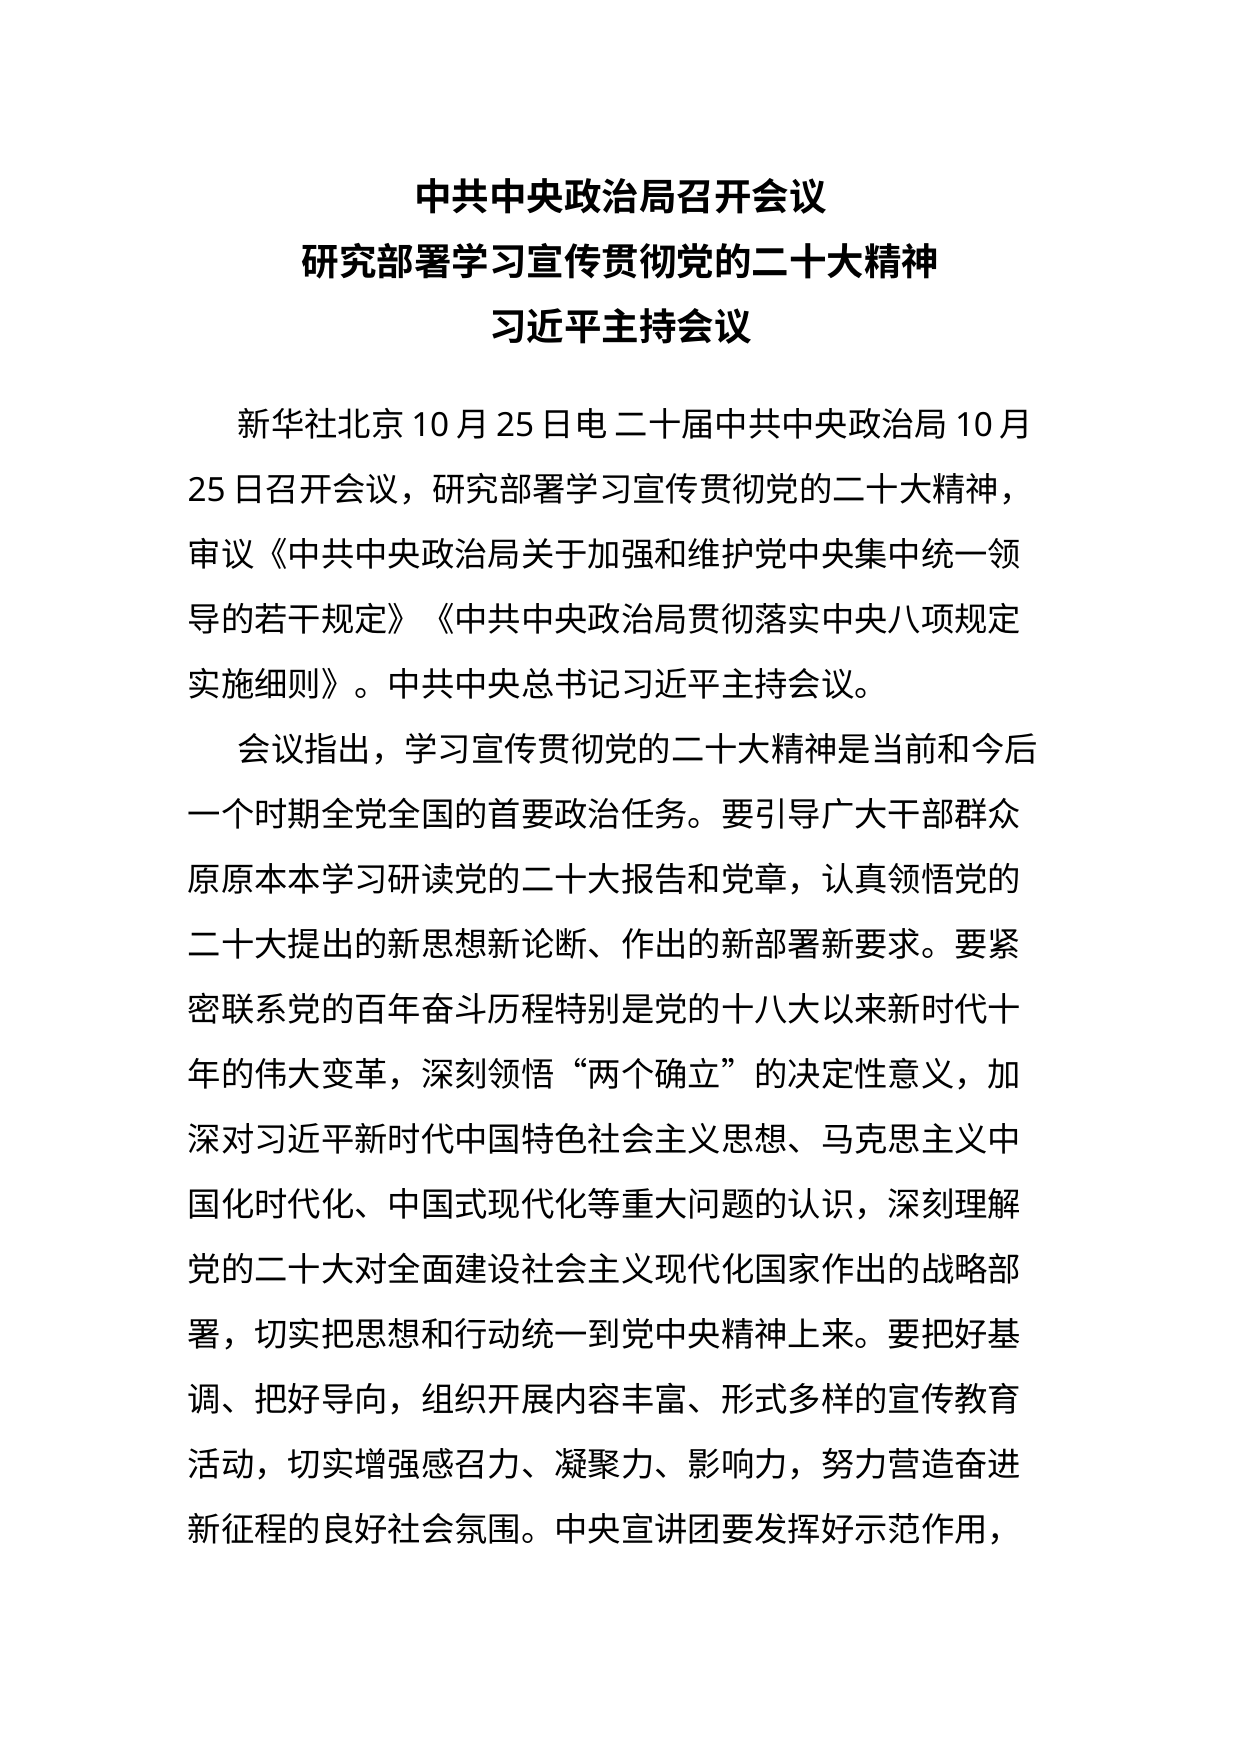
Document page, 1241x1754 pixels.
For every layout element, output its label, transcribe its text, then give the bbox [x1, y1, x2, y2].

text 研究部署学习宣传贯彻党的二十大精神 [187, 227, 1053, 292]
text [187, 714, 1053, 1559]
text 中共中央政治局召开会议 [187, 162, 1053, 227]
text 新华社北京10月25日电 二十届中共中央政治局10月25日召开会议，研究部署学习宣传贯彻党的二十大精神，审议《中共中央政治局关于加强和维护党中央集中统一领导的若干规定》《中共中央政治局贯彻落实中央八项规定实施细则》。中共中央总书记习近平主持会议。 [187, 389, 1053, 714]
text 习近平主持会议 [187, 292, 1053, 357]
